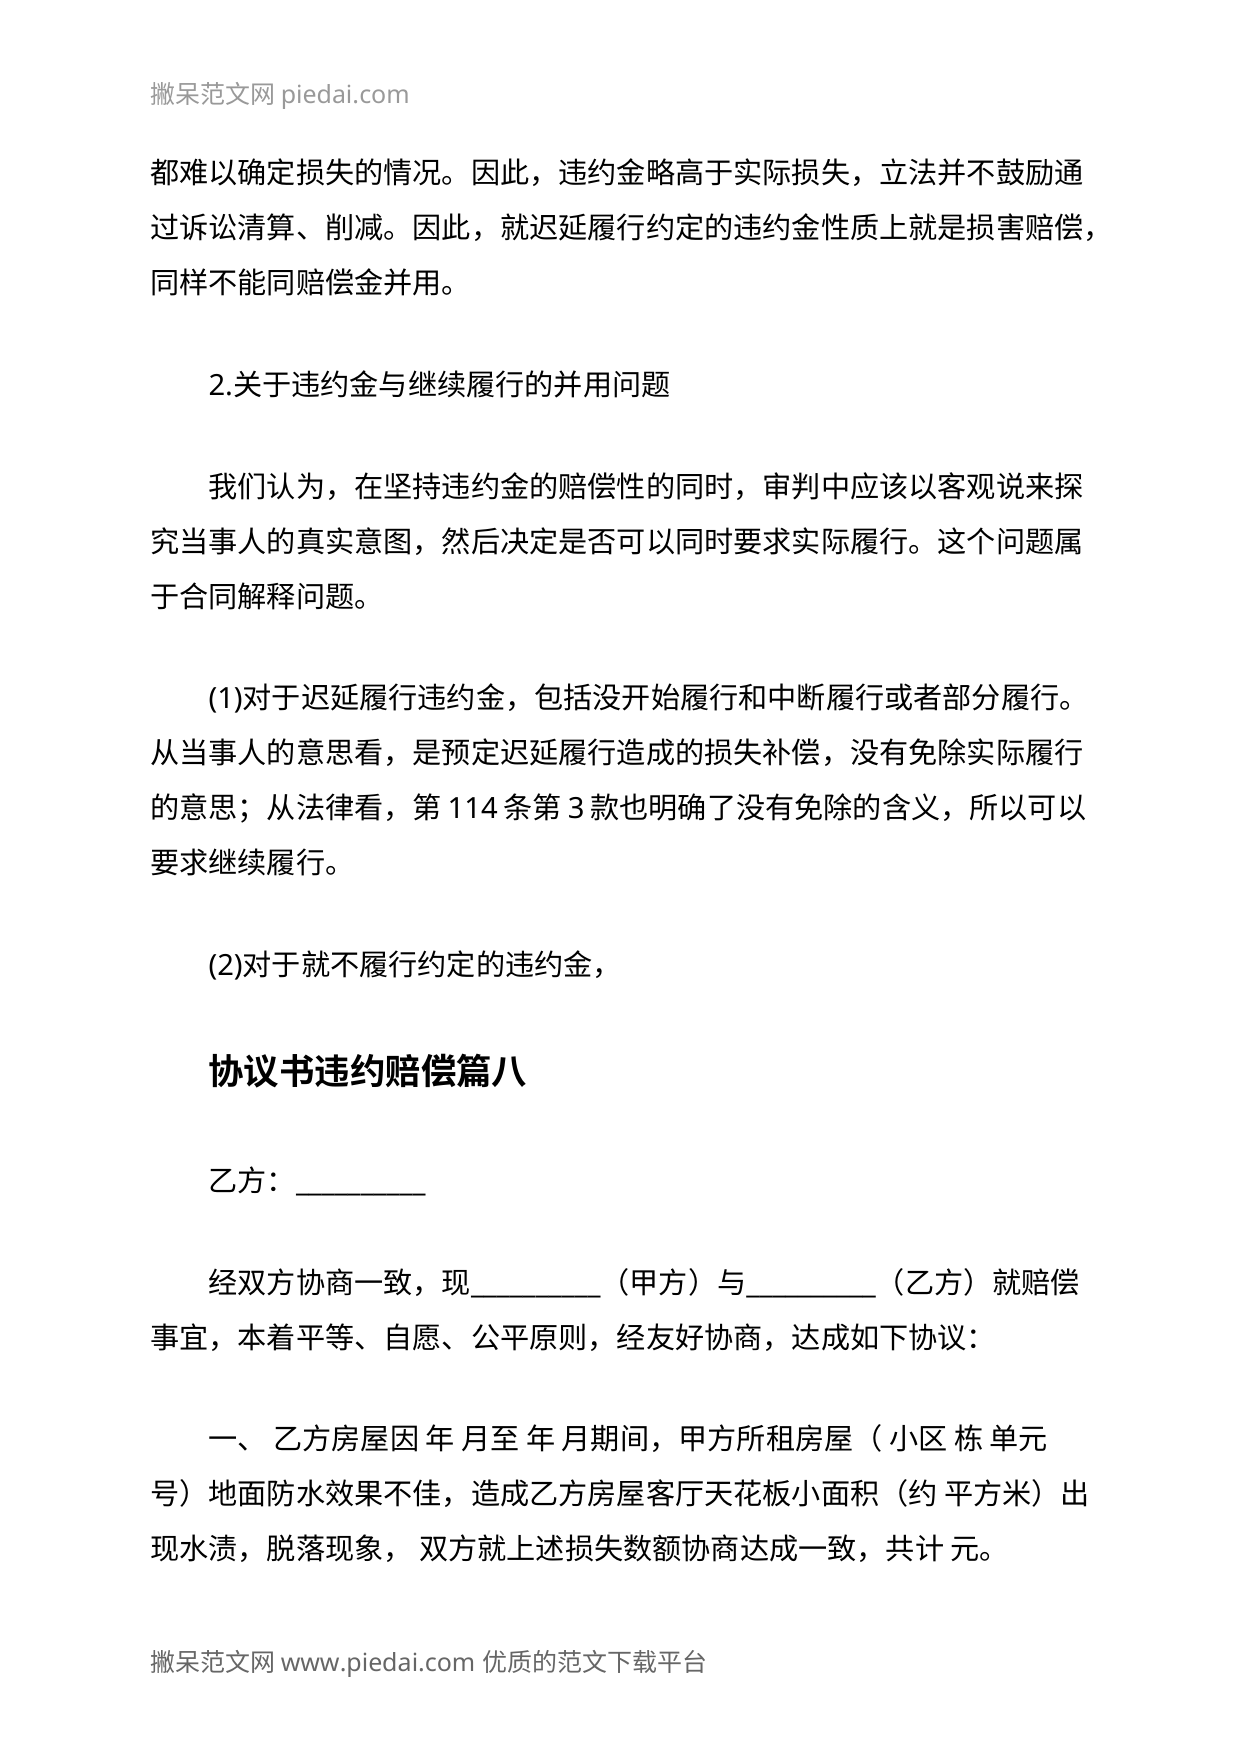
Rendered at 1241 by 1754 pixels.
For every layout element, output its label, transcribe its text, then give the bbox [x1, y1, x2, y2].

text 2.关于违约金与继续履行的并用问题 [150, 362, 1090, 404]
text (2)对于就不履行约定的违约金， [150, 942, 1090, 984]
text (1)对于迟延履行违约金，包括没开始履行和中断履行或者部分履行。从当事人的意思看，是预定迟延履行造成的损失补偿，没有免除实际履行的意思；从法律看，第114条第3款也明确了没有免除的含义，所以可以要求继续履行。 [150, 675, 1090, 882]
text 经双方协商一致，现__________（甲方）与__________（乙方）就赔偿事宜，本着平等、自愿、公平原则，经友好协商，达成如下协议： [150, 1259, 1090, 1356]
text 协议书违约赔偿篇八 [150, 1044, 1090, 1095]
text 一、 乙方房屋因 年 月至 年 月期间，甲方所租房屋（ 小区 栋 单元 号）地面防水效果不佳，造成乙方房屋客厅天花板小面积（约 平方米）出现水渍，脱落现象， 双方就上述损失数额协商达成一致，共计 元。 [150, 1416, 1090, 1568]
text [150, 150, 1090, 302]
text 我们认为，在坚持违约金的赔偿性的同时，审判中应该以客观说来探究当事人的真实意图，然后决定是否可以同时要求实际履行。这个问题属于合同解释问题。 [150, 463, 1090, 616]
text 乙方：__________ [150, 1157, 1090, 1199]
